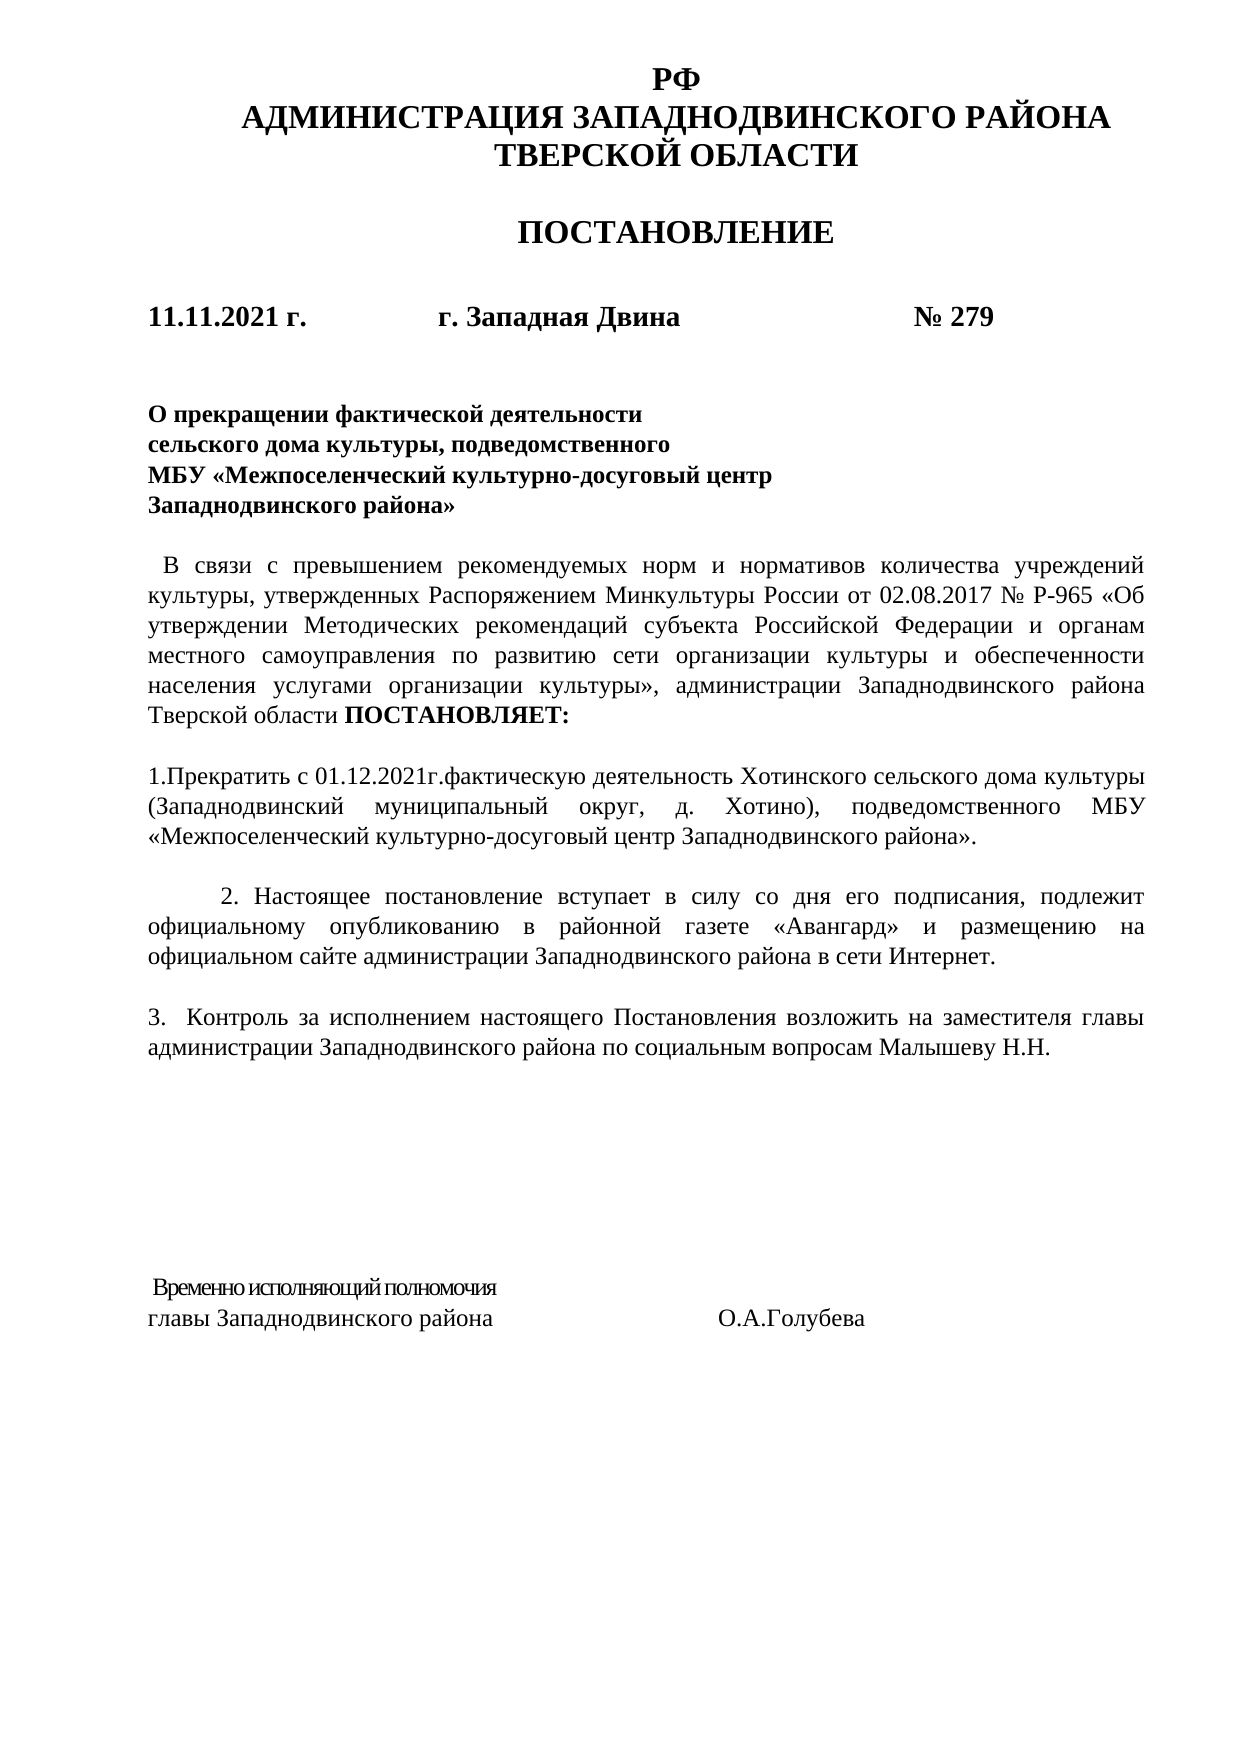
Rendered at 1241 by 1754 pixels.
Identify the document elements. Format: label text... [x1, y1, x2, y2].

text главы Западнодвинского района О.А.Голубева [148, 1303, 1146, 1331]
text АДМИНИСТРАЦИЯ ЗАПАДНОДВИНСКОГО РАЙОНА [148, 97, 1146, 136]
text сельского дома культуры, подведомственного [148, 429, 1146, 458]
text 11.11.2021 г. г. Западная Двина № 279 [148, 299, 1146, 332]
text 1.Прекратить с 01.12.2021г.фактическую деятельность Хотинского сельского дома культуры (Западнодвинский муниципальный округ, д. Хотино), подведомственного МБУ «Межпоселенческий культурно-досуговый центр Западнодвинского района». [148, 761, 1146, 850]
text Западнодвинского района» [148, 490, 1146, 518]
text ТВЕРСКОЙ ОБЛАСТИ [148, 136, 1146, 174]
subtitle ПОСТАНОВЛЕНИЕ [148, 212, 1146, 251]
list 2. Настоящее постановление вступает в силу со дня его подписания, подлежит официальному опубликованию в районной газете «Авангард» и размещению на официальном сайте администрации Западнодвинского района в сети Интернет. [148, 881, 1146, 970]
list 3. Контроль за исполнением настоящего Постановления возложить на заместителя главы администрации Западнодвинского района по социальным вопросам Малышеву Н.Н. [148, 1002, 1146, 1060]
text Временно исполняющий полномочия [148, 1272, 1146, 1301]
text В связи с превышением рекомендуемых норм и нормативов количества учреждений культуры, утвержденных Распоряжением Минкультуры России от 02.08.2017 № Р-965 «Об утверждении Методических рекомендаций субъекта Российской Федерации и органам местного самоуправления по развитию сети организации культуры и обеспеченности населения услугами организации культуры», администрации Западнодвинского района Тверской области ПОСТАНОВЛЯЕТ: [148, 550, 1146, 729]
text О прекращении фактической деятельности [148, 399, 1146, 428]
text МБУ «Межпоселенческий культурно-досуговый центр [148, 460, 1146, 488]
title РФ [148, 59, 1146, 97]
